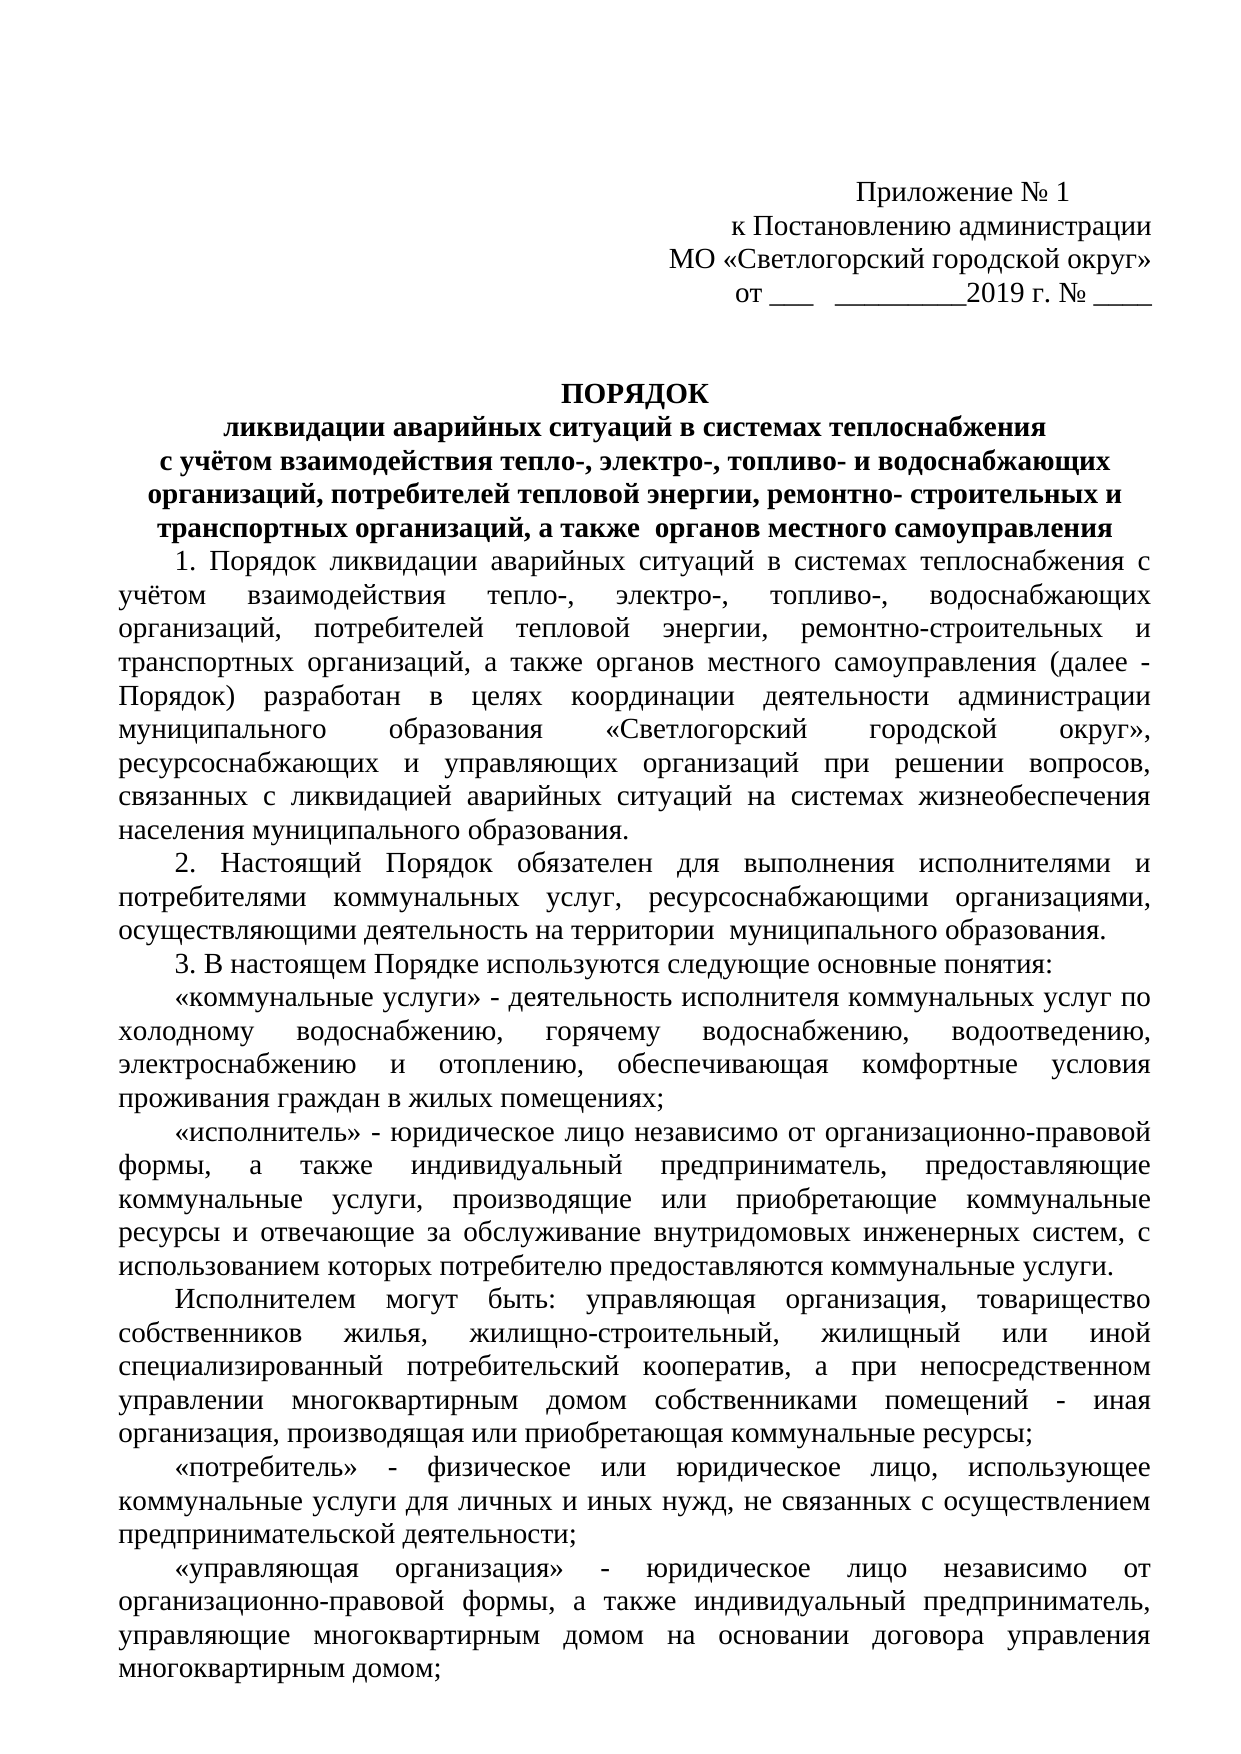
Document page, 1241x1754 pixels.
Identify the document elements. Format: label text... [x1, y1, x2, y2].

text МО «Светлогорский городской округ» [118, 242, 1152, 275]
text Исполнителем могут быть: управляющая организация, товарищество собственников жилья, жилищно-строительный, жилищный или иной специализированный потребительский кооператив, а при непосредственном управлении многоквартирным домом собственниками помещений - иная организация, производящая или приобретающая коммунальные ресурсы; [118, 1281, 1152, 1449]
text 1. Порядок ликвидации аварийных ситуаций в системах теплоснабжения с учётом взаимодействия тепло-, электро-, топливо-, водоснабжающих организаций, потребителей тепловой энергии, ремонтно-строительных и транспортных организаций, а также органов местного самоуправления (далее - Порядок) разработан в целях координации деятельности администрации муниципального образования «Светлогорский городской округ», ресурсоснабжающих и управляющих организаций при решении вопросов, связанных с ликвидацией аварийных ситуаций на системах жизнеобеспечения населения муниципального образования. [118, 543, 1152, 845]
text «исполнитель» - юридическое лицо независимо от организационно-правовой формы, а также индивидуальный предприниматель, предоставляющие коммунальные услуги, производящие или приобретающие коммунальные ресурсы и отвечающие за обслуживание внутридомовых инженерных систем, с использованием которых потребителю предоставляются коммунальные услуги. [118, 1114, 1152, 1281]
text к Постановлению администрации [118, 208, 1152, 242]
text 3. В настоящем Порядке используются следующие основные понятия: [118, 946, 1152, 979]
text «потребитель» - физическое или юридическое лицо, использующее коммунальные услуги для личных и иных нужд, не связанных с осуществлением предпринимательской деятельности; [118, 1449, 1152, 1550]
title с учётом взаимодействия тепло-, электро-, топливо- и водоснабжающих организаций, потребителей тепловой энергии, ремонтно- строительных и транспортных организаций, а также органов местного самоуправления [118, 443, 1152, 543]
text «коммунальные услуги» - деятельность исполнителя коммунальных услуг по холодному водоснабжению, горячему водоснабжению, водоотведению, электроснабжению и отоплению, обеспечивающая комфортные условия проживания граждан в жилых помещениях; [118, 979, 1152, 1114]
text от ___ _________2019 г. № ____ [118, 275, 1152, 309]
text Приложение № 1 [782, 174, 1152, 208]
title ПОРЯДОК [118, 376, 1152, 409]
text «управляющая организация» - юридическое лицо независимо от организационно-правовой формы, а также индивидуальный предприниматель, управляющие многоквартирным домом на основании договора управления многоквартирным домом; [118, 1550, 1152, 1684]
title ликвидации аварийных ситуаций в системах теплоснабжения [118, 409, 1152, 443]
text 2. Настоящий Порядок обязателен для выполнения исполнителями и потребителями коммунальных услуг, ресурсоснабжающими организациями, осуществляющими деятельность на территории муниципального образования. [118, 845, 1152, 946]
